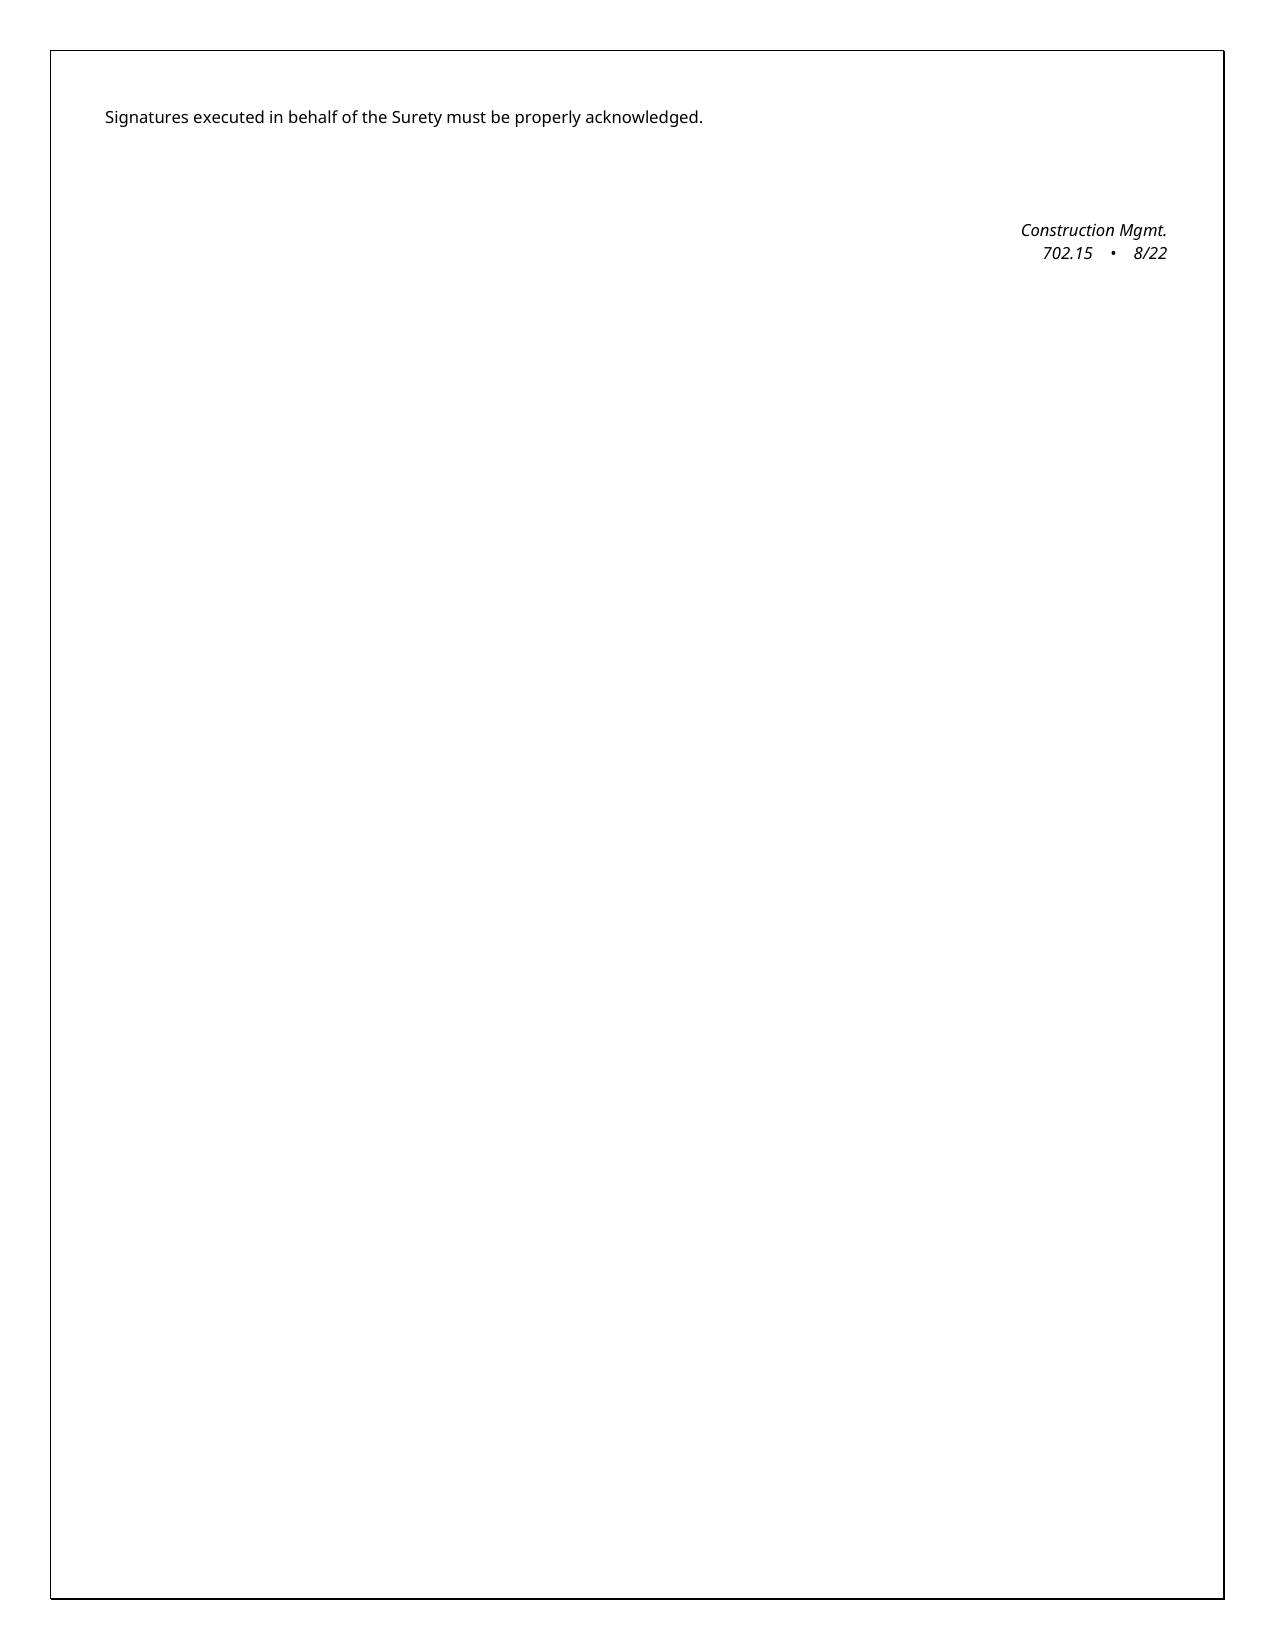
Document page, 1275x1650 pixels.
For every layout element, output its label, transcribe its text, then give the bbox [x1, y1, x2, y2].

text 702.15 • 8/22 [105, 242, 1169, 264]
text Construction Mgmt. [105, 219, 1169, 242]
text Signatures executed in behalf of the Surety must be properly acknowledged. [105, 105, 1169, 128]
